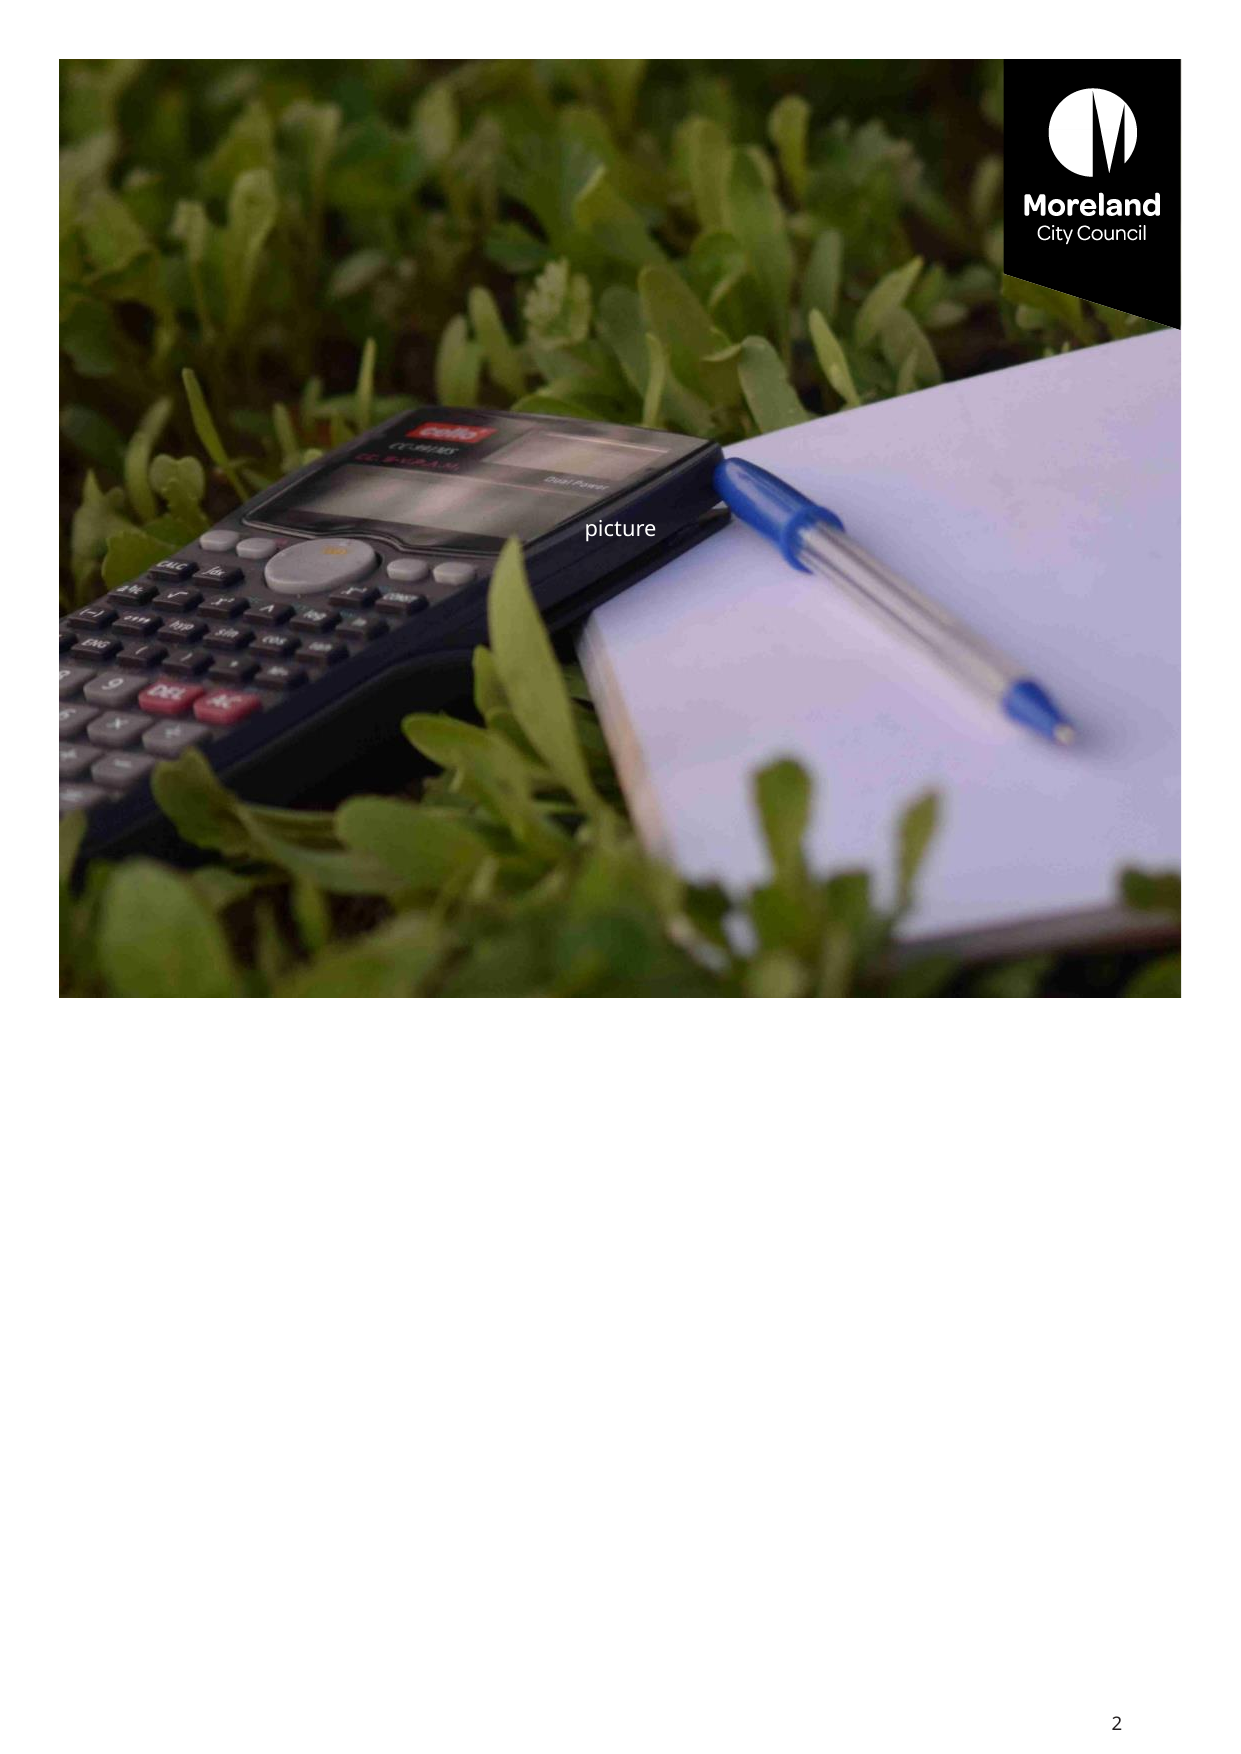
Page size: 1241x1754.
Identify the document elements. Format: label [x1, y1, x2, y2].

picture [59, 59, 1189, 998]
